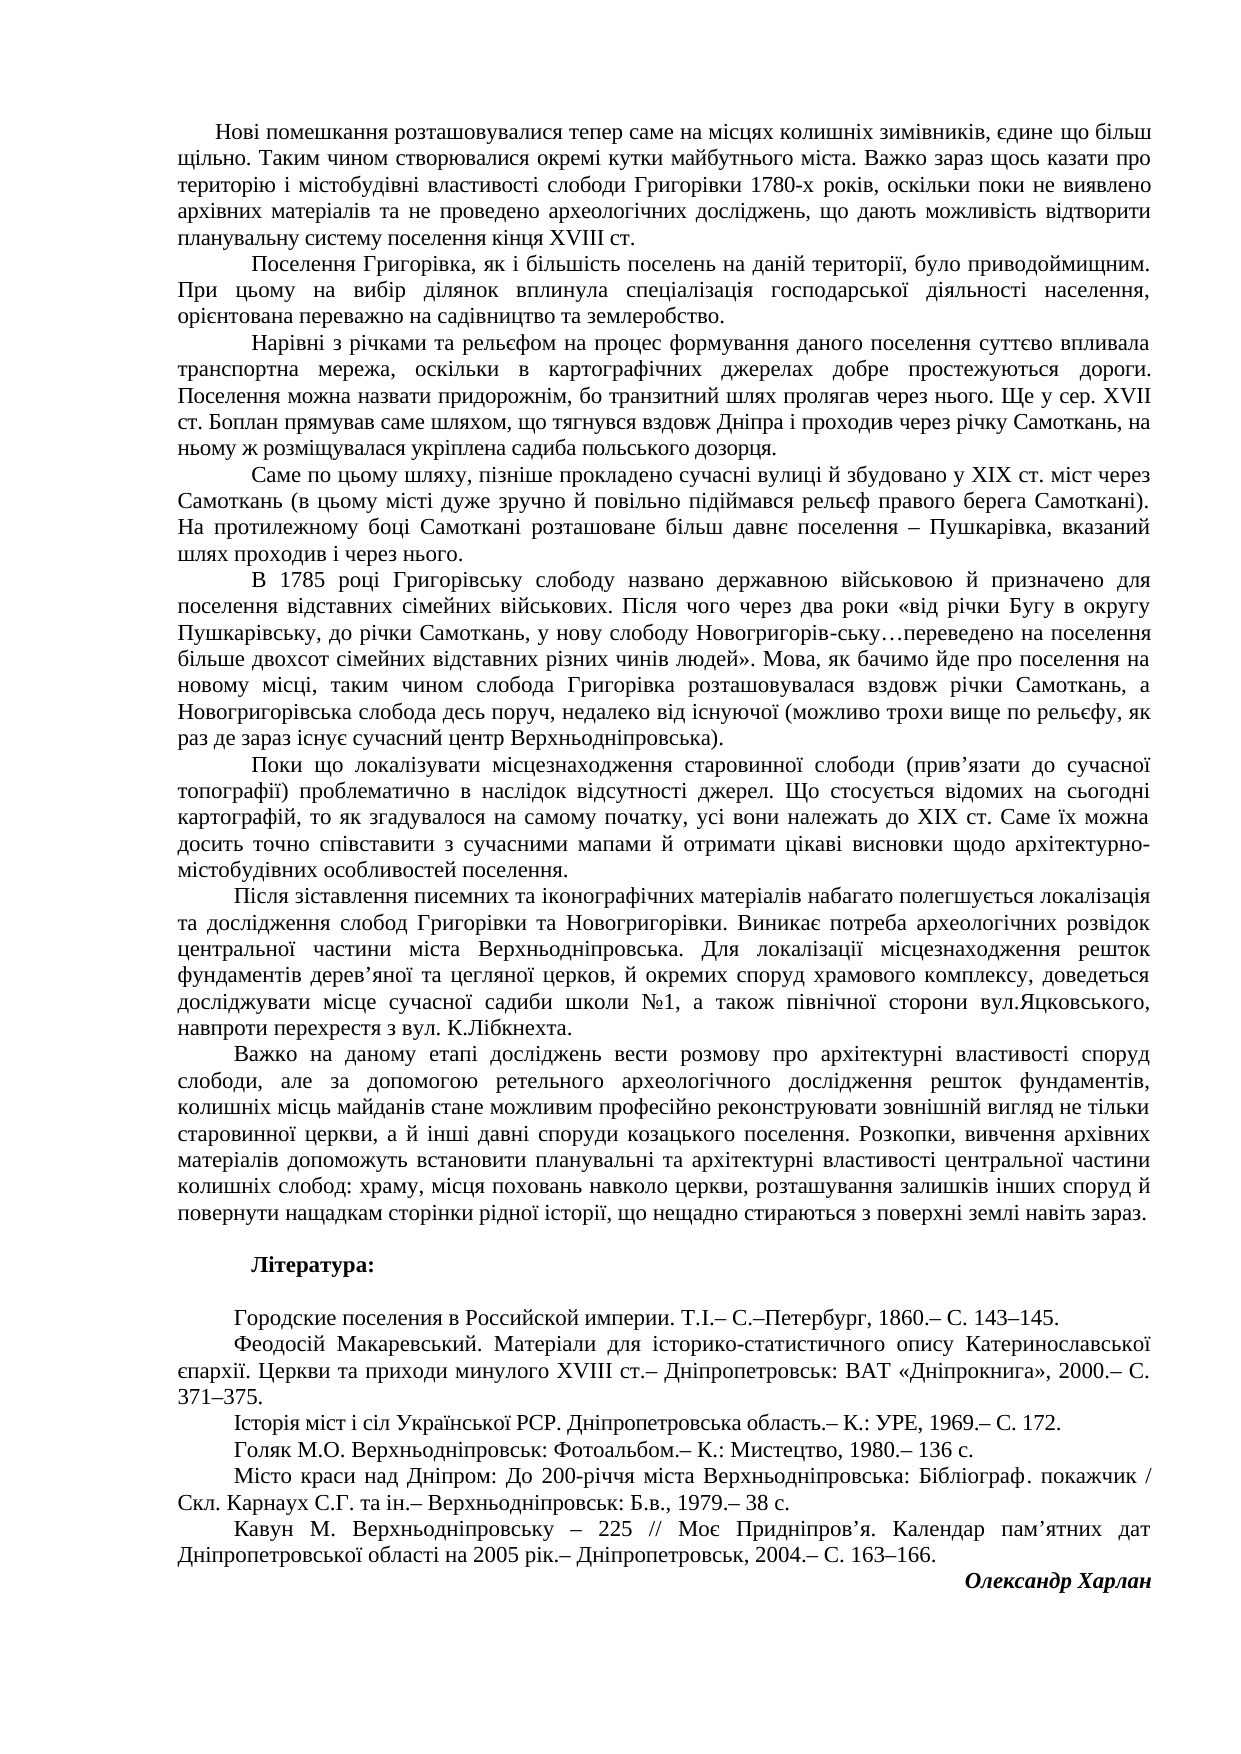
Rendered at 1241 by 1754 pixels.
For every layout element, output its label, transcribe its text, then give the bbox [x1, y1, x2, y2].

text Важко на даному етапі досліджень вести розмову про архітектурні властивості споруд слободи, але за допомогою ретельного археологічного дослідження решток фундаментів, колишніх місць майданів стане можливим професійно реконструювати зовнішній вигляд не тільки старовинної церкви, а й інші давні споруди козацького поселення. Розкопки, вивчення архівних матеріалів допоможуть встановити планувальні та архітектурні властивості центральної частини колишніх слобод: храму, місця поховань навколо церкви, розташування залишків інших споруд й повернути нащадкам сторінки рідної історії, що нещадно стираються з поверхні землі навіть зараз. [177, 1041, 1152, 1225]
text Нарівні з річками та рельєфом на процес формування даного поселення суттєво впливала транспортна мережа, оскільки в картографічних джерелах добре простежуються дороги. Поселення можна назвати придорожнім, бо транзитний шлях пролягав через нього. Ще у сер. ХVII ст. Боплан прямував саме шляхом, що тягнувся вздовж Дніпра і проходив через річку Самоткань, на ньому ж розміщувалася укріплена садиба польського дозорця. [177, 329, 1152, 461]
text Історія міст і сіл Української РСР. Дніпропетровська область.– К.: УРЕ, 1969.– С. 172. [177, 1409, 1152, 1436]
text Після зіставлення писемних та іконографічних матеріалів набагато полегшується локалізація та дослідження слобод Григорівки та Новогригорівки. Виникає потреба археологічних розвідок центральної частини міста Верхньодніпровська. Для локалізації місцезнаходження решток фундаментів дерев’яної та цегляної церков, й окремих споруд храмового комплексу, доведеться досліджувати місце сучасної садиби школи №1, а також північної сторони вул.Яцковського, навпроти перехрестя з вул. К.Лібкнехта. [177, 882, 1152, 1041]
text Література: [177, 1251, 1152, 1278]
text Місто краси над Дніпром: До 200-річчя міста Верхньодніпровська: Бібліограф. покажчик / Скл. Карнаух С.Г. та ін.– Верхньодніпровськ: Б.в., 1979.– 38 с. [177, 1462, 1152, 1515]
text Нові помешкання розташовувалися тепер саме на місцях колишніх зимівників, єдине що більш щільно. Таким чином створювалися окремі кутки майбутнього міста. Важко зараз щось казати про територію і містобудівні властивості слободи Григорівки 1780-х років, оскільки поки не виявлено архівних матеріалів та не проведено археологічних досліджень, що дають можливість відтворити планувальну систему поселення кінця ХVIII ст. [177, 118, 1152, 250]
text Саме по цьому шляху, пізніше прокладено сучасні вулиці й збудовано у ХІХ ст. міст через Самоткань (в цьому місті дуже зручно й повільно підіймався рельєф правого берега Самоткані). На протилежному боці Самоткані розташоване більш давнє поселення – Пушкарівка, вказаний шлях проходив і через нього. [177, 461, 1152, 566]
text Поки що локалізувати місцезнаходження старовинної слободи (прив’язати до сучасної топографії) проблематично в наслідок відсутності джерел. Що стосується відомих на сьогодні картографій, то як згадувалося на самому початку, усі вони належать до ХІХ ст. Саме їх можна досить точно співставити з сучасними мапами й отримати цікаві висновки щодо архітектурно-містобудівних особливостей поселення. [177, 751, 1152, 882]
text Феодосій Макаревський. Матеріали для історико-статистичного опису Катеринославської єпархії. Церкви та приходи минулого ХVIII ст.– Дніпропетровськ: ВАТ «Дніпрокнига», 2000.– С. 371–375. [177, 1330, 1152, 1409]
text Голяк М.О. Верхньодніпровськ: Фотоальбом.– К.: Мистецтво, 1980.– 136 с. [177, 1436, 1152, 1462]
text Поселення Григорівка, як і більшість поселень на даній території, було приводоймищним. При цьому на вибір ділянок вплинула спеціалізація господарської діяльності населення, орієнтована переважно на садівництво та землеробство. [177, 250, 1152, 329]
text Кавун М. Верхньодніпровську – 225 // Моє Придніпров’я. Календар пам’ятних дат Дніпропетровської області на 2005 рік.– Дніпропетровськ, 2004.– С. 163–166. [177, 1515, 1152, 1568]
text В 1785 році Григорівську слободу названо державною військовою й призначено для поселення відставних сімейних військових. Після чого через два роки «від річки Бугу в округу Пушкарівську, до річки Самоткань, у нову слободу Новогригорів-ську…переведено на поселення більше двохсот сімейних відставних різних чинів людей». Мова, як бачимо йде про поселення на новому місці, таким чином слобода Григорівка розташовувалася вздовж річки Самоткань, а Новогригорівська слобода десь поруч, недалеко від існуючої (можливо трохи вище по рельєфу, як раз де зараз існує сучасний центр Верхньодніпровська). [177, 566, 1152, 751]
text Городские поселения в Российской империи. Т.I.– С.–Петербург, 1860.– С. 143–145. [177, 1304, 1152, 1330]
text Олександр Харлан [177, 1568, 1152, 1594]
